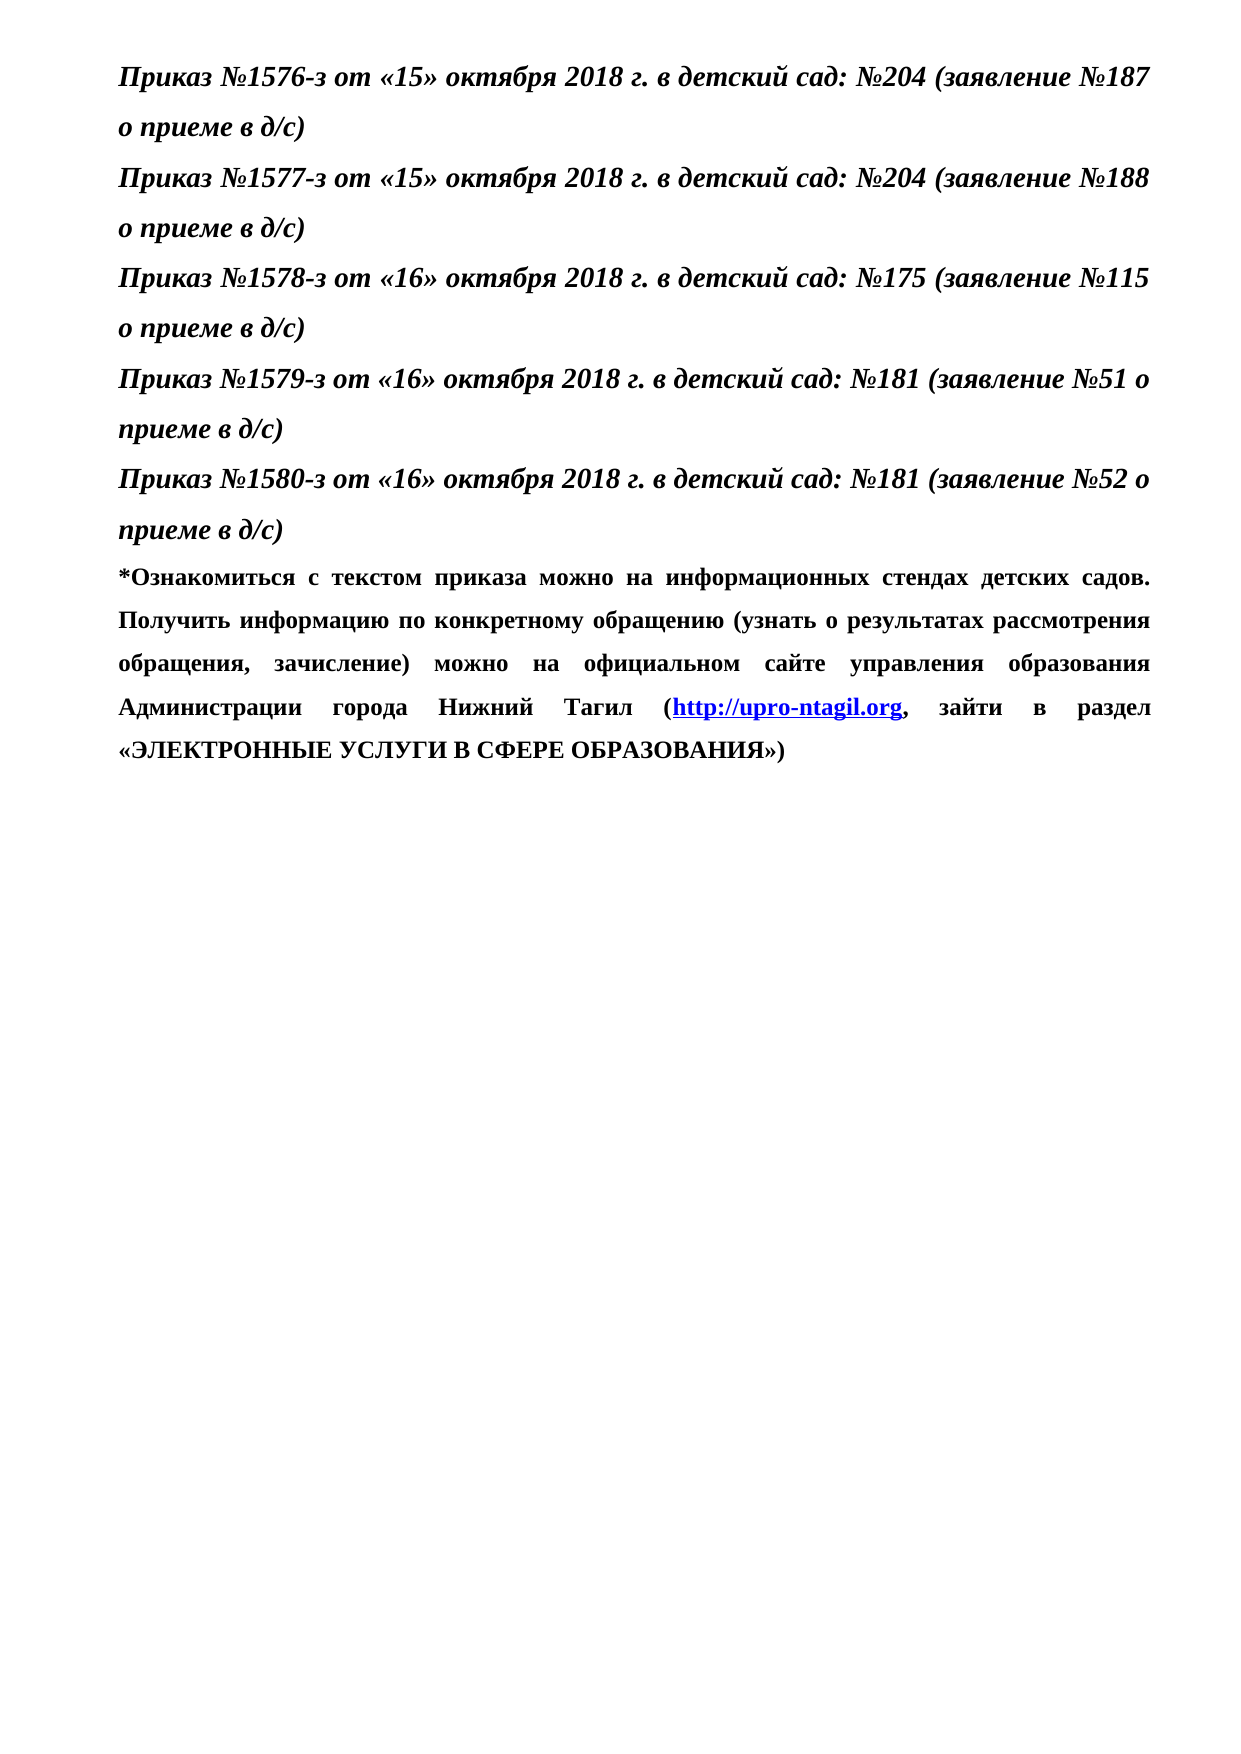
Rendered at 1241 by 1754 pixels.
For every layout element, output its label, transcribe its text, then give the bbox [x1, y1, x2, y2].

text Приказ №1578-з от «16» октября 2018 г. в детский сад: №175 (заявление №115 о приеме в д/с) [118, 260, 1152, 344]
text Приказ №1577-з от «15» октября 2018 г. в детский сад: №204 (заявление №188 о приеме в д/с) [118, 160, 1152, 243]
text Приказ №1579-з от «16» октября 2018 г. в детский сад: №181 (заявление №51 о приеме в д/с) [118, 361, 1152, 445]
text Приказ №1580-з от «16» октября 2018 г. в детский сад: №181 (заявление №52 о приеме в д/с) [118, 462, 1152, 545]
text Приказ №1576-з от «15» октября 2018 г. в детский сад: №204 (заявление №187 о приеме в д/с) [118, 59, 1152, 143]
text *Ознакомиться с текстом приказа можно на информационных стендах детских садов. Получить информацию по конкретному обращению (узнать о результатах рассмотрения обращения, зачисление) можно на официальном сайте управления образования Администрации города Нижний Тагил (http://upro-ntagil.org, зайти в раздел «ЭЛЕКТРОННЫЕ УСЛУГИ В СФЕРЕ ОБРАЗОВАНИЯ») [118, 562, 1152, 763]
